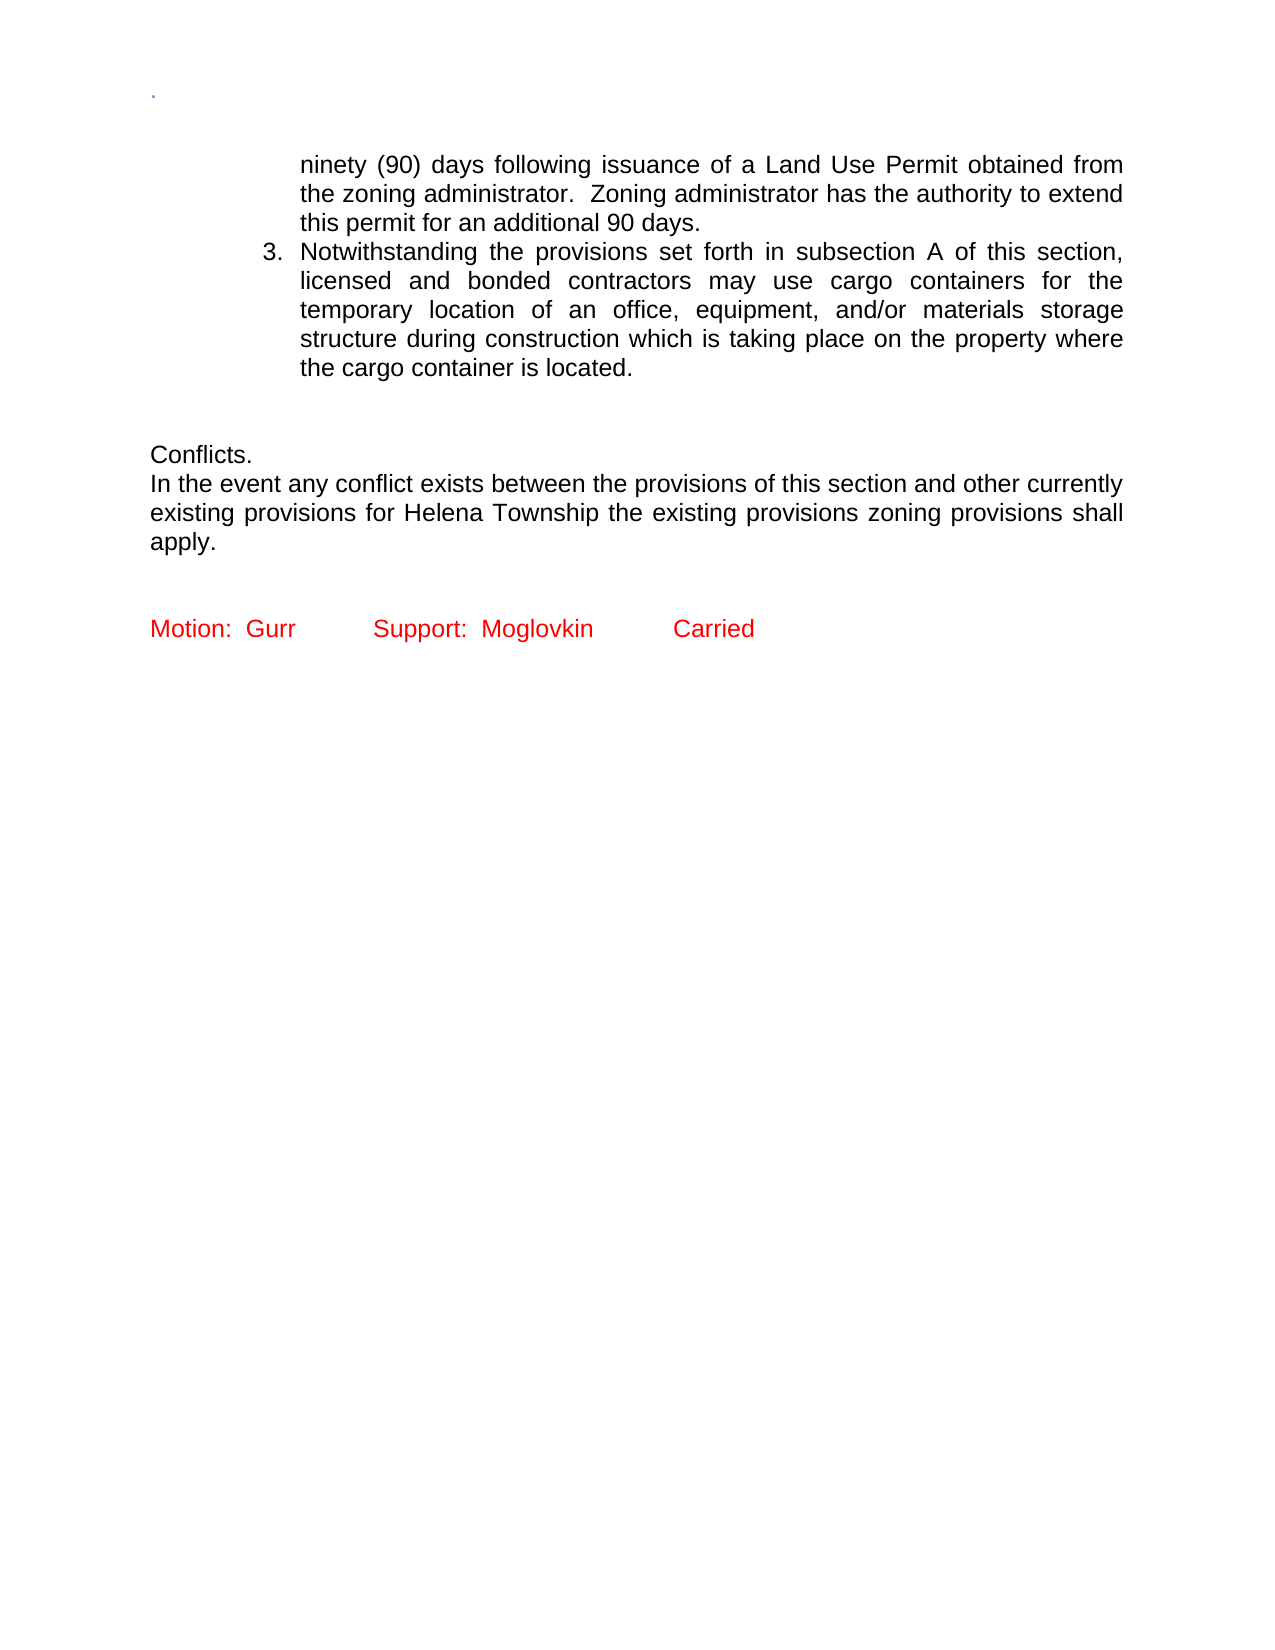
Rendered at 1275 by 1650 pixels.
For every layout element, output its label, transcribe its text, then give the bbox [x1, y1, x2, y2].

text Motion: Gurr Support: Moglovkin Carried [150, 613, 1125, 642]
text In the event any conflict exists between the provisions of this section and other currently existing provisions for Helena Township the existing provisions zoning provisions shall apply. [150, 468, 1125, 555]
text Conflicts. [150, 439, 1125, 468]
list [262, 150, 1125, 237]
list Notwithstanding the provisions set forth in subsection A of this section, licensed and bonded contractors may use cargo containers for the temporary location of an office, equipment, and/or materials storage structure during construction which is taking place on the property where the cargo container is located. [262, 237, 1125, 382]
